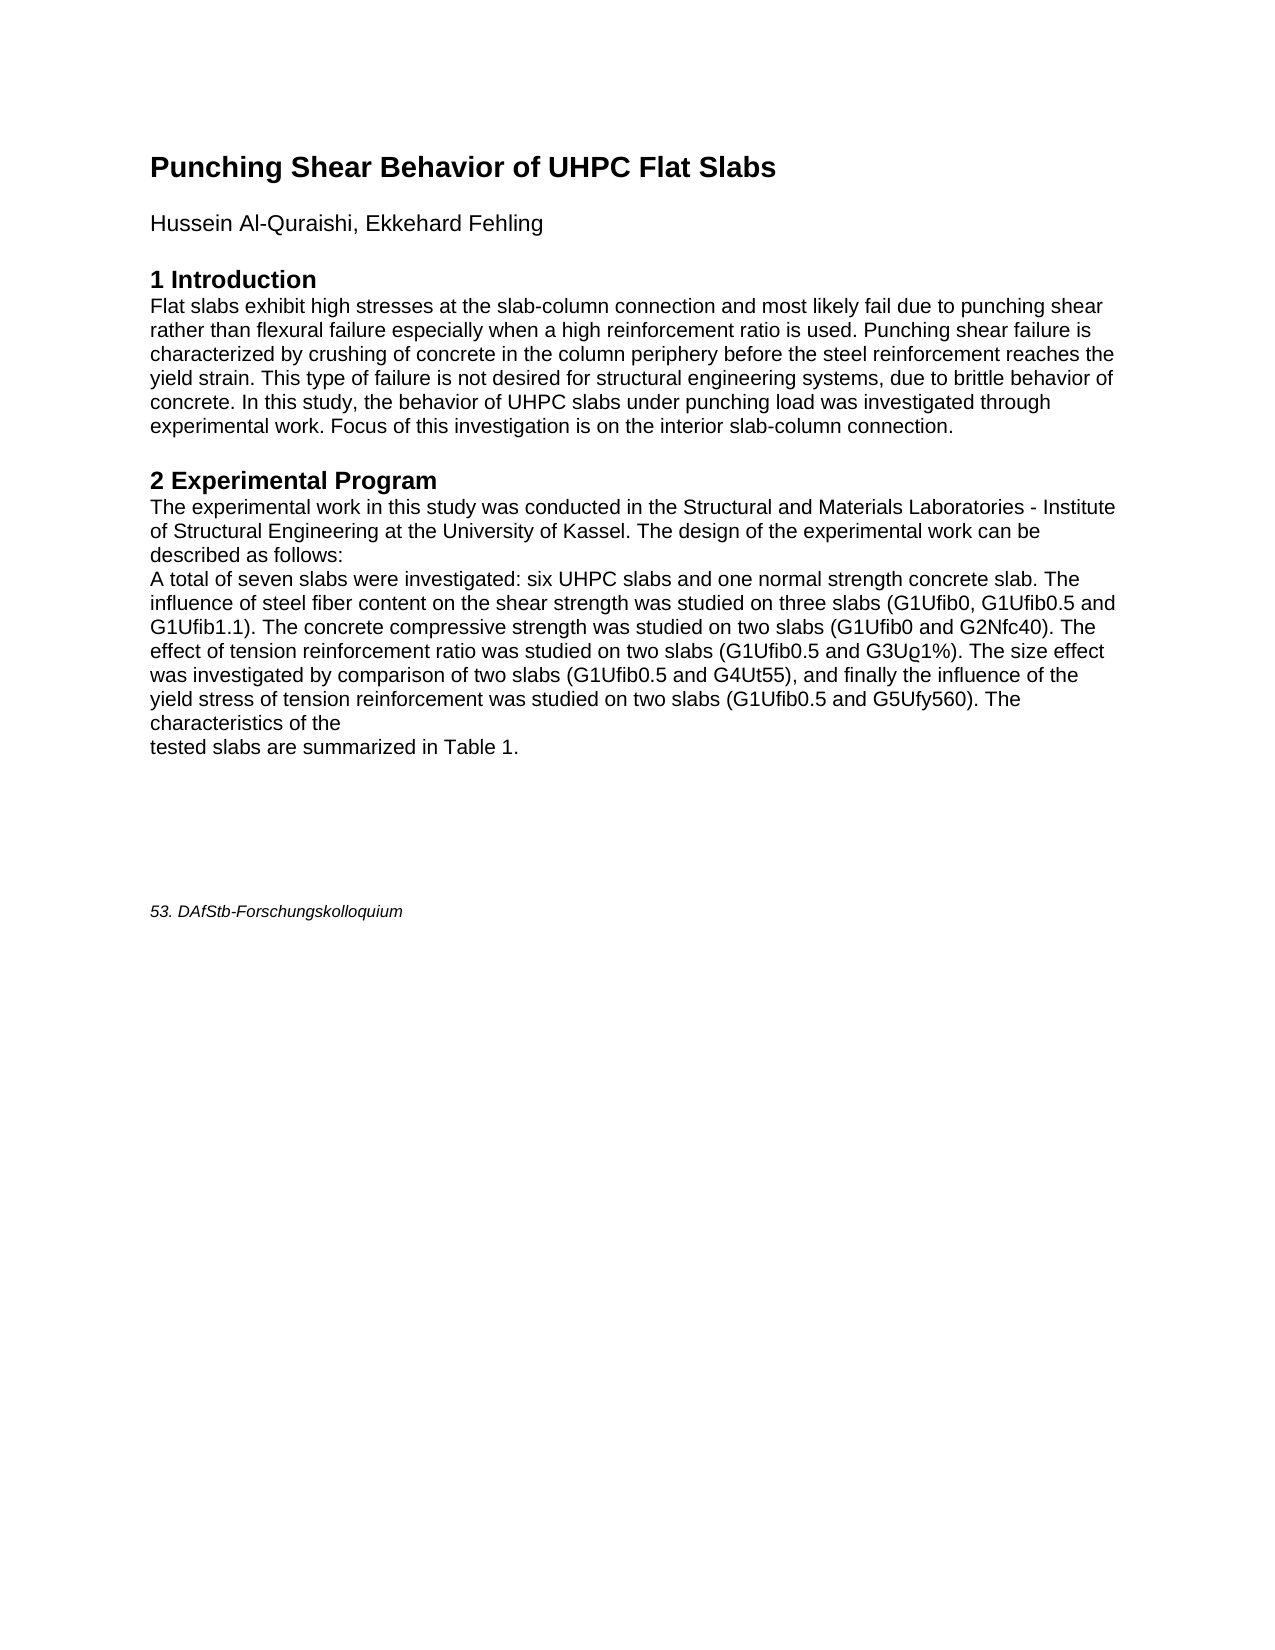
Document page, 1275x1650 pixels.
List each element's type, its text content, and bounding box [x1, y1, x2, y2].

text A total of seven slabs were investigated: six UHPC slabs and one normal strength concrete slab. The influence of steel fiber content on the shear strength was studied on three slabs (G1Ufib0, G1Ufib0.5 and [150, 567, 1125, 615]
text 1 Introduction [150, 265, 1125, 294]
text Punching Shear Behavior of UHPC Flat Slabs [150, 150, 1125, 183]
text The experimental work in this study was conducted in the Structural and Materials Laboratories - Institute of Structural Engineering at the University of Kassel. The design of the experimental work can be described as follows: [150, 495, 1125, 567]
text Flat slabs exhibit high stresses at the slab-column connection and most likely fail due to punching shear [150, 294, 1125, 318]
text 53. DAfStb-Forschungskolloquium [150, 902, 1125, 921]
text tested slabs are summarized in Table 1. [150, 734, 1125, 758]
text yield strain. This type of failure is not desired for structural engineering systems, due to brittle behavior of [150, 366, 1125, 389]
text 2 Experimental Program [150, 466, 1125, 495]
text rather than flexural failure especially when a high reinforcement ratio is used. Punching shear failure is [150, 318, 1125, 342]
text concrete. In this study, the behavior of UHPC slabs under punching load was investigated through experimental work. Focus of this investigation is on the interior slab-column connection. [150, 389, 1125, 437]
text characterized by crushing of concrete in the column periphery before the steel reinforcement reaches the [150, 342, 1125, 366]
text Hussein Al-Quraishi, Ekkehard Fehling [150, 210, 1125, 236]
text G1Ufib1.1). The concrete compressive strength was studied on two slabs (G1Ufib0 and G2Nfc40). The effect of tension reinforcement ratio was studied on two slabs (G1Ufib0.5 and G3Uϱ1%). The size effect was investigated by comparison of two slabs (G1Ufib0.5 and G4Ut55), and finally the influence of the yield stress of tension reinforcement was studied on two slabs (G1Ufib0.5 and G5Ufy560). The characteristics of the [150, 615, 1125, 734]
